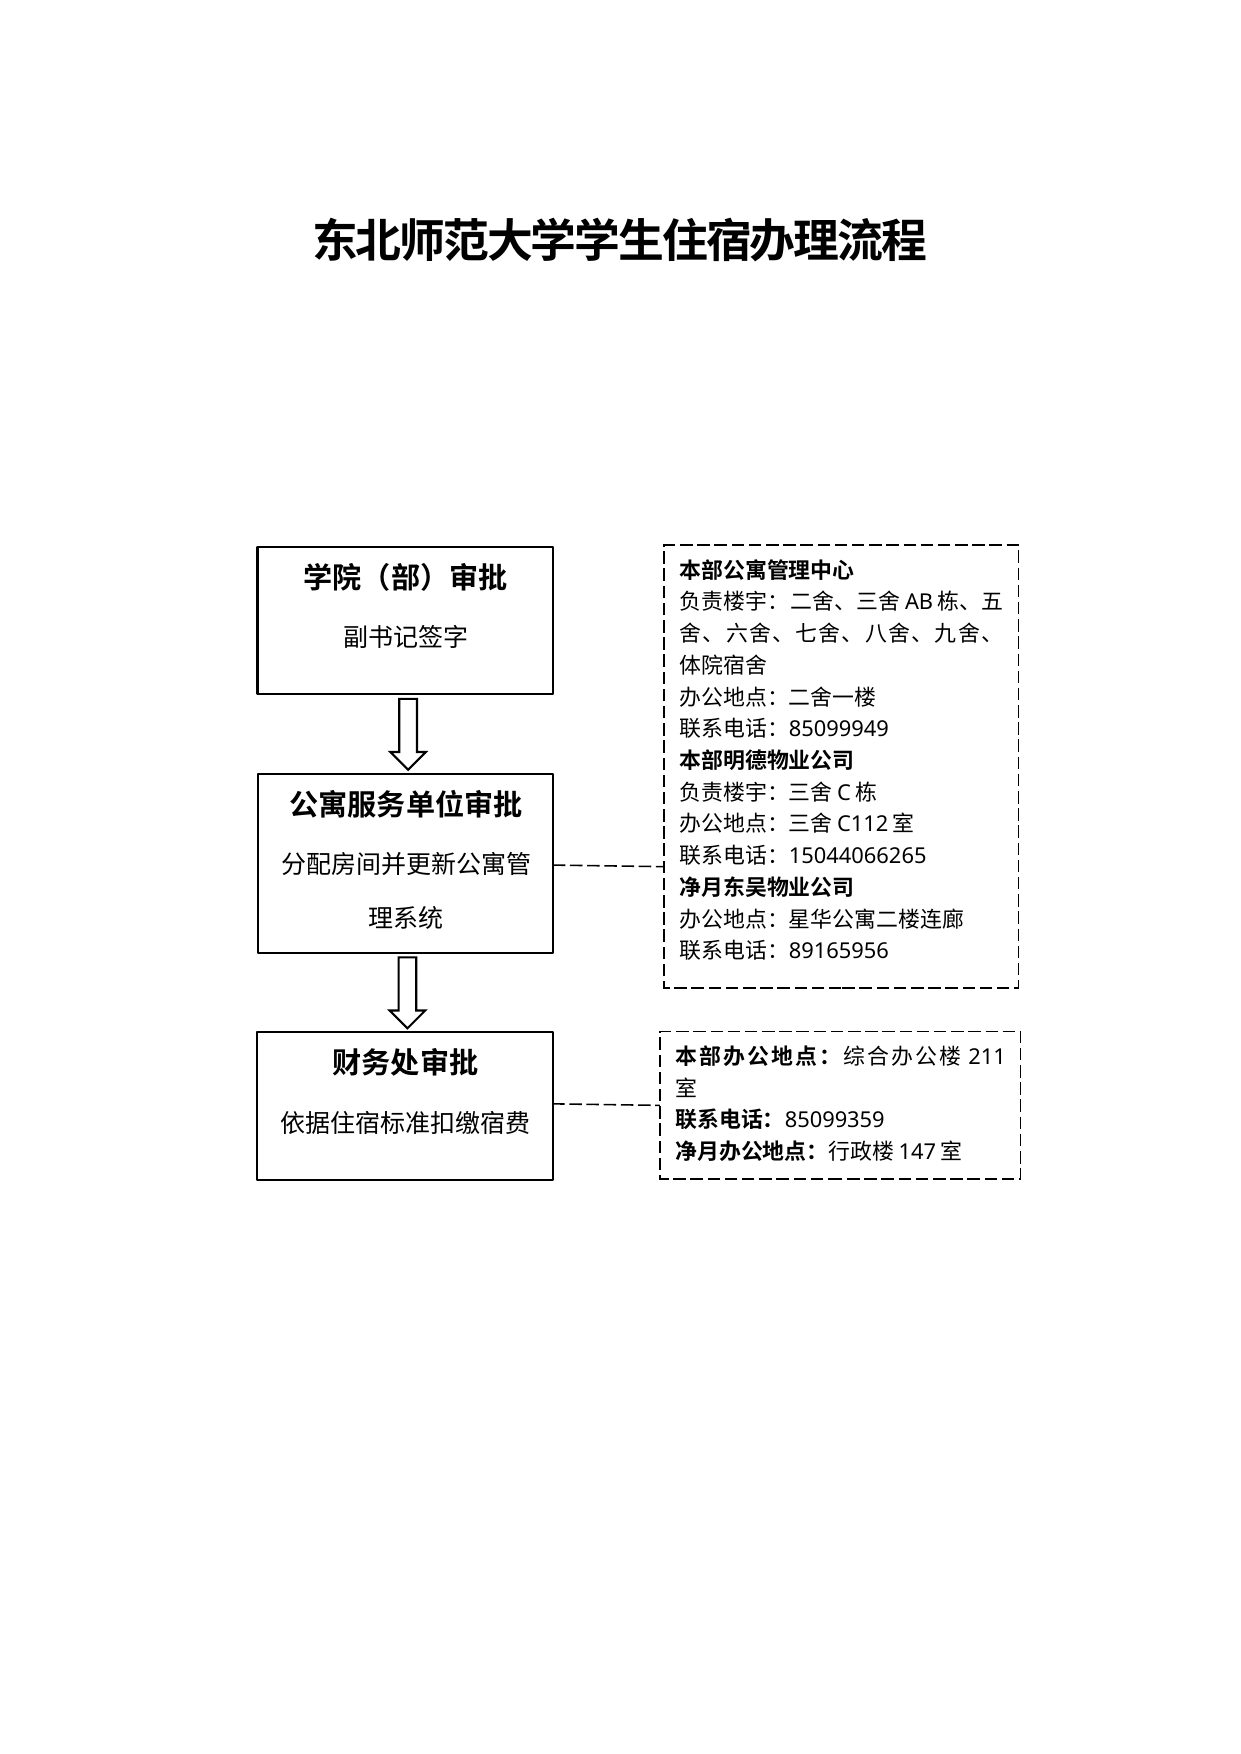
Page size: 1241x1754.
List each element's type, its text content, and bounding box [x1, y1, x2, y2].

subtitle 东北师范大学学生住宿办理流程 [187, 189, 1053, 287]
